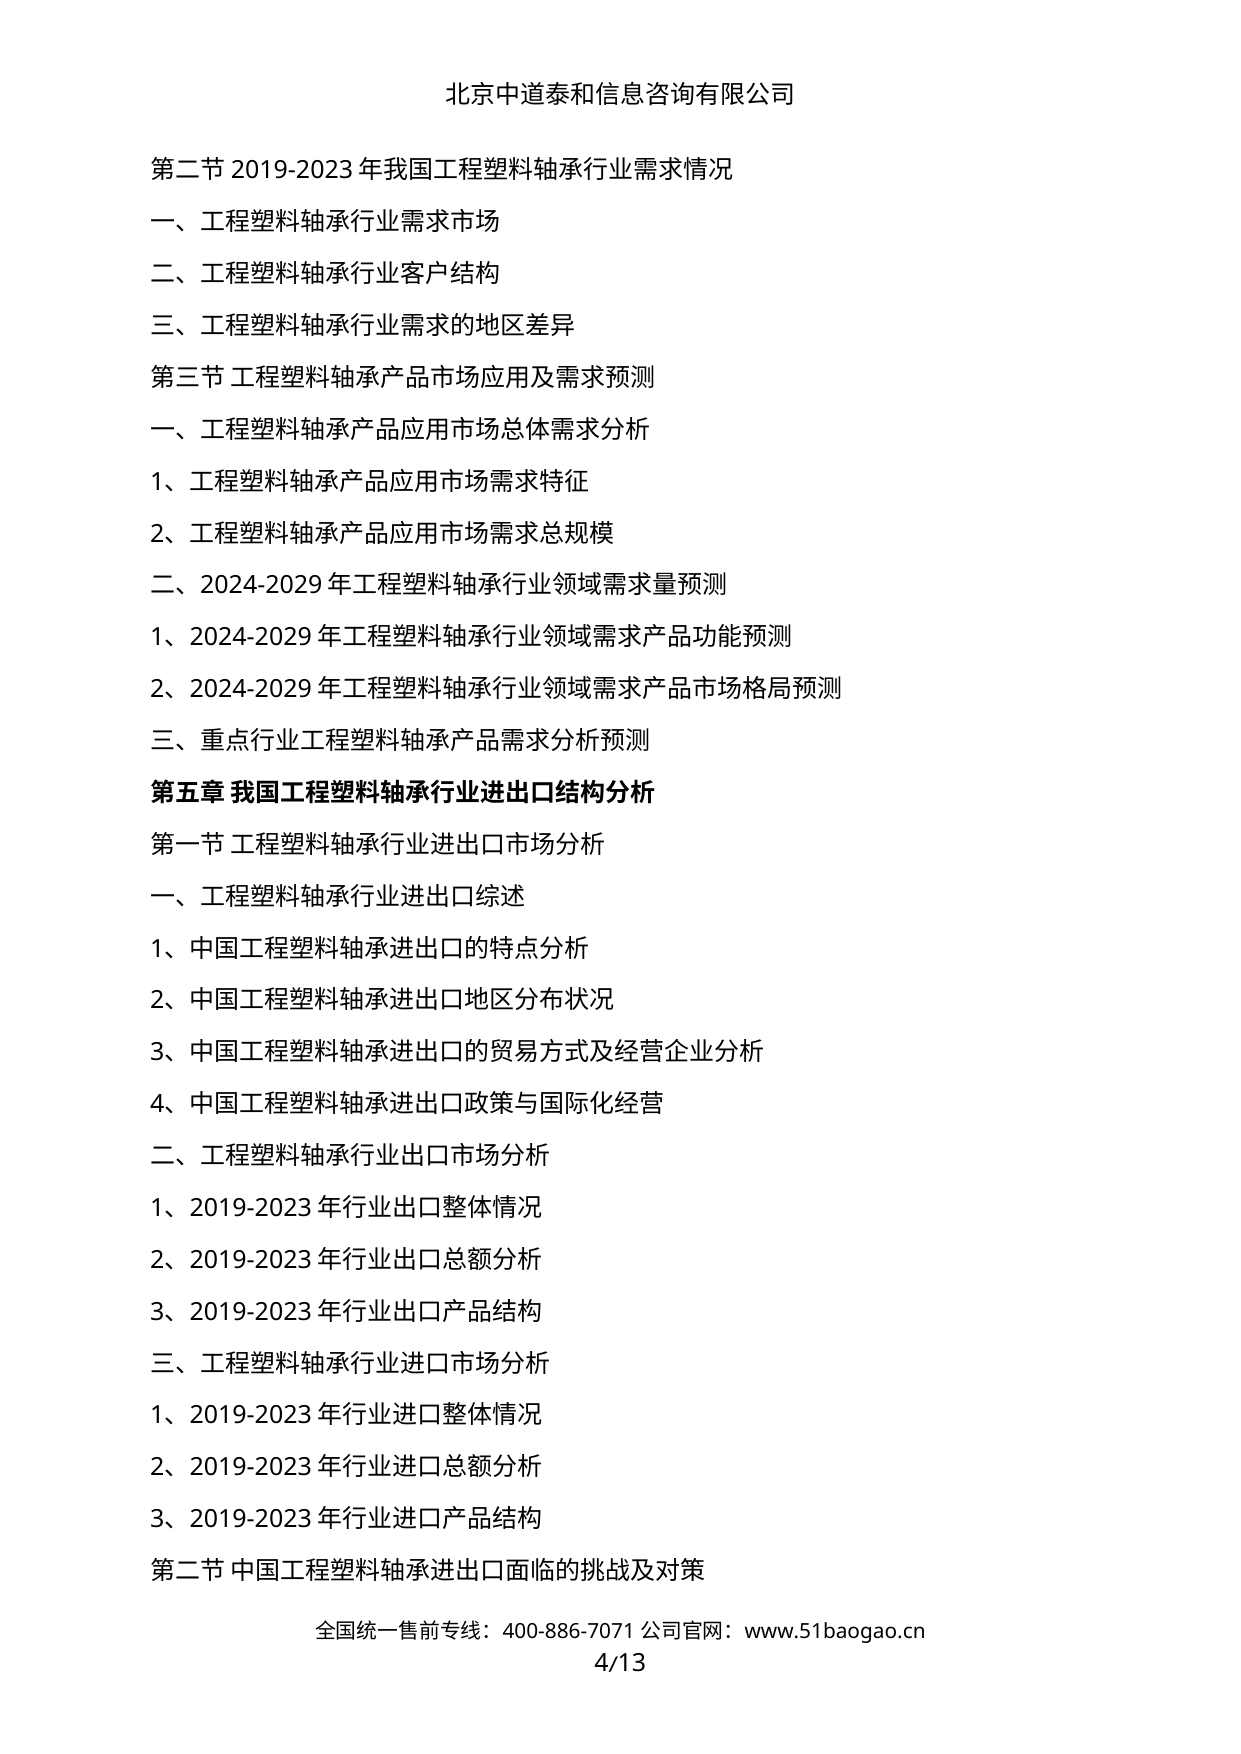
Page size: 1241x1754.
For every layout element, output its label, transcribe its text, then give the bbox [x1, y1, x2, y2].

text 第二节 2019-2023年我国工程塑料轴承行业需求情况 [150, 150, 1090, 186]
text 二、工程塑料轴承行业出口市场分析 [150, 1136, 1090, 1172]
text 2、2024-2029年工程塑料轴承行业领域需求产品市场格局预测 [150, 669, 1090, 705]
text 2、中国工程塑料轴承进出口地区分布状况 [150, 980, 1090, 1016]
text 一、工程塑料轴承产品应用市场总体需求分析 [150, 409, 1090, 446]
text 3、2019-2023年行业出口产品结构 [150, 1291, 1090, 1327]
text 3、2019-2023年行业进口产品结构 [150, 1499, 1090, 1535]
text 2、2019-2023年行业进口总额分析 [150, 1447, 1090, 1483]
text 第三节 工程塑料轴承产品市场应用及需求预测 [150, 357, 1090, 394]
text 3、中国工程塑料轴承进出口的贸易方式及经营企业分析 [150, 1032, 1090, 1068]
text 第五章 我国工程塑料轴承行业进出口结构分析 [150, 772, 1090, 809]
text 二、工程塑料轴承行业客户结构 [150, 254, 1090, 290]
text 1、2019-2023年行业出口整体情况 [150, 1187, 1090, 1224]
text 一、工程塑料轴承行业进出口综述 [150, 876, 1090, 912]
text 第二节 中国工程塑料轴承进出口面临的挑战及对策 [150, 1551, 1090, 1587]
text 2、2019-2023年行业出口总额分析 [150, 1239, 1090, 1276]
text 1、2024-2029年工程塑料轴承行业领域需求产品功能预测 [150, 617, 1090, 653]
text 1、中国工程塑料轴承进出口的特点分析 [150, 928, 1090, 964]
text 1、工程塑料轴承产品应用市场需求特征 [150, 461, 1090, 497]
text 三、工程塑料轴承行业需求的地区差异 [150, 306, 1090, 342]
text 三、重点行业工程塑料轴承产品需求分析预测 [150, 721, 1090, 757]
text 第一节 工程塑料轴承行业进出口市场分析 [150, 824, 1090, 861]
text 4、中国工程塑料轴承进出口政策与国际化经营 [150, 1084, 1090, 1120]
text 三、工程塑料轴承行业进口市场分析 [150, 1343, 1090, 1379]
text 二、2024-2029年工程塑料轴承行业领域需求量预测 [150, 565, 1090, 601]
text 一、工程塑料轴承行业需求市场 [150, 202, 1090, 238]
text 1、2019-2023年行业进口整体情况 [150, 1395, 1090, 1431]
text 2、工程塑料轴承产品应用市场需求总规模 [150, 513, 1090, 549]
